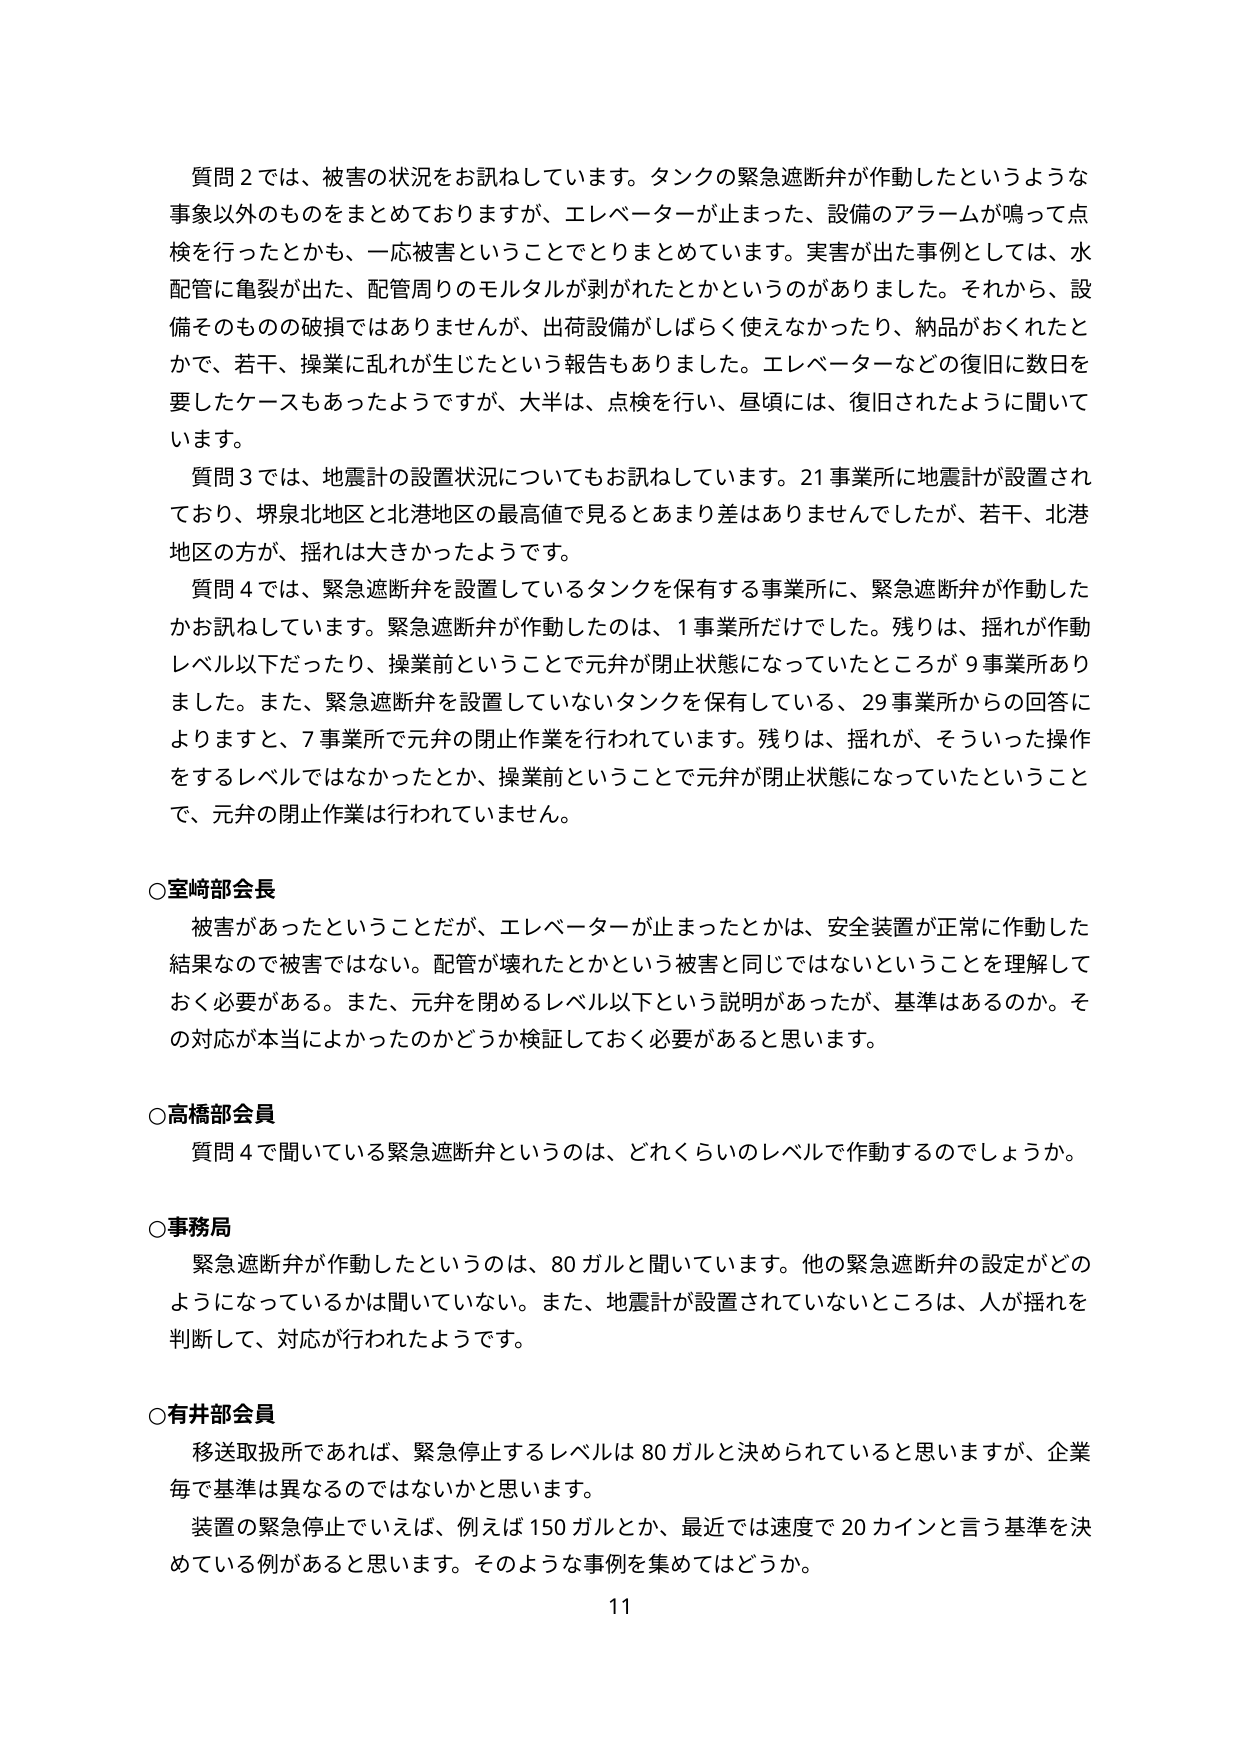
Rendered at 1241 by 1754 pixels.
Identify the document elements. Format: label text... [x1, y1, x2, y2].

text 質問３では、地震計の設置状況についてもお訊ねしています。21事業所に地震計が設置されており、堺泉北地区と北港地区の最高値で見るとあまり差はありませんでしたが、若干、北港地区の方が、揺れは大きかったようです。 [169, 457, 1092, 569]
text 移送取扱所であれば、緊急停止するレベルは80ガルと決められていると思いますが、企業毎で基準は異なるのではないかと思います。 [148, 1432, 1092, 1507]
text 装置の緊急停止でいえば、例えば150ガルとか、最近では速度で20カインと言う基準を決めている例があると思います。そのような事例を集めてはどうか。 [169, 1507, 1092, 1582]
text 緊急遮断弁が作動したというのは、80ガルと聞いています。他の緊急遮断弁の設定がどのようになっているかは聞いていない。また、地震計が設置されていないところは、人が揺れを判断して、対応が行われたようです。 [148, 1244, 1092, 1357]
text ○事務局 [148, 1207, 1092, 1244]
text ○有井部会員 [148, 1394, 1092, 1432]
text ○高橋部会員 [148, 1094, 1092, 1132]
text 質問4で聞いている緊急遮断弁というのは、どれくらいのレベルで作動するのでしょうか。 [148, 1132, 1092, 1169]
text 質問4では、緊急遮断弁を設置しているタンクを保有する事業所に、緊急遮断弁が作動したかお訊ねしています。緊急遮断弁が作動したのは、1事業所だけでした。残りは、揺れが作動レベル以下だったり、操業前ということで元弁が閉止状態になっていたところが9事業所ありました。また、緊急遮断弁を設置していないタンクを保有している、29事業所からの回答によりますと、7事業所で元弁の閉止作業を行われています。残りは、揺れが、そういった操作をするレベルではなかったとか、操業前ということで元弁が閉止状態になっていたということで、元弁の閉止作業は行われていません。 [169, 569, 1092, 832]
text 被害があったということだが、エレベーターが止まったとかは、安全装置が正常に作動した結果なので被害ではない。配管が壊れたとかという被害と同じではないということを理解しておく必要がある。また、元弁を閉めるレベル以下という説明があったが、基準はあるのか。その対応が本当によかったのかどうか検証しておく必要があると思います。 [148, 907, 1092, 1057]
text 質問2では、被害の状況をお訊ねしています。タンクの緊急遮断弁が作動したというような事象以外のものをまとめておりますが、エレベーターが止まった、設備のアラームが鳴って点検を行ったとかも、一応被害ということでとりまとめています。実害が出た事例としては、水配管に亀裂が出た、配管周りのモルタルが剥がれたとかというのがありました。それから、設備そのものの破損ではありませんが、出荷設備がしばらく使えなかったり、納品がおくれたとかで、若干、操業に乱れが生じたという報告もありました。エレベーターなどの復旧に数日を要したケースもあったようですが、大半は、点検を行い、昼頃には、復旧されたように聞いています。 [169, 157, 1092, 457]
text ○室﨑部会長 [148, 869, 1092, 907]
